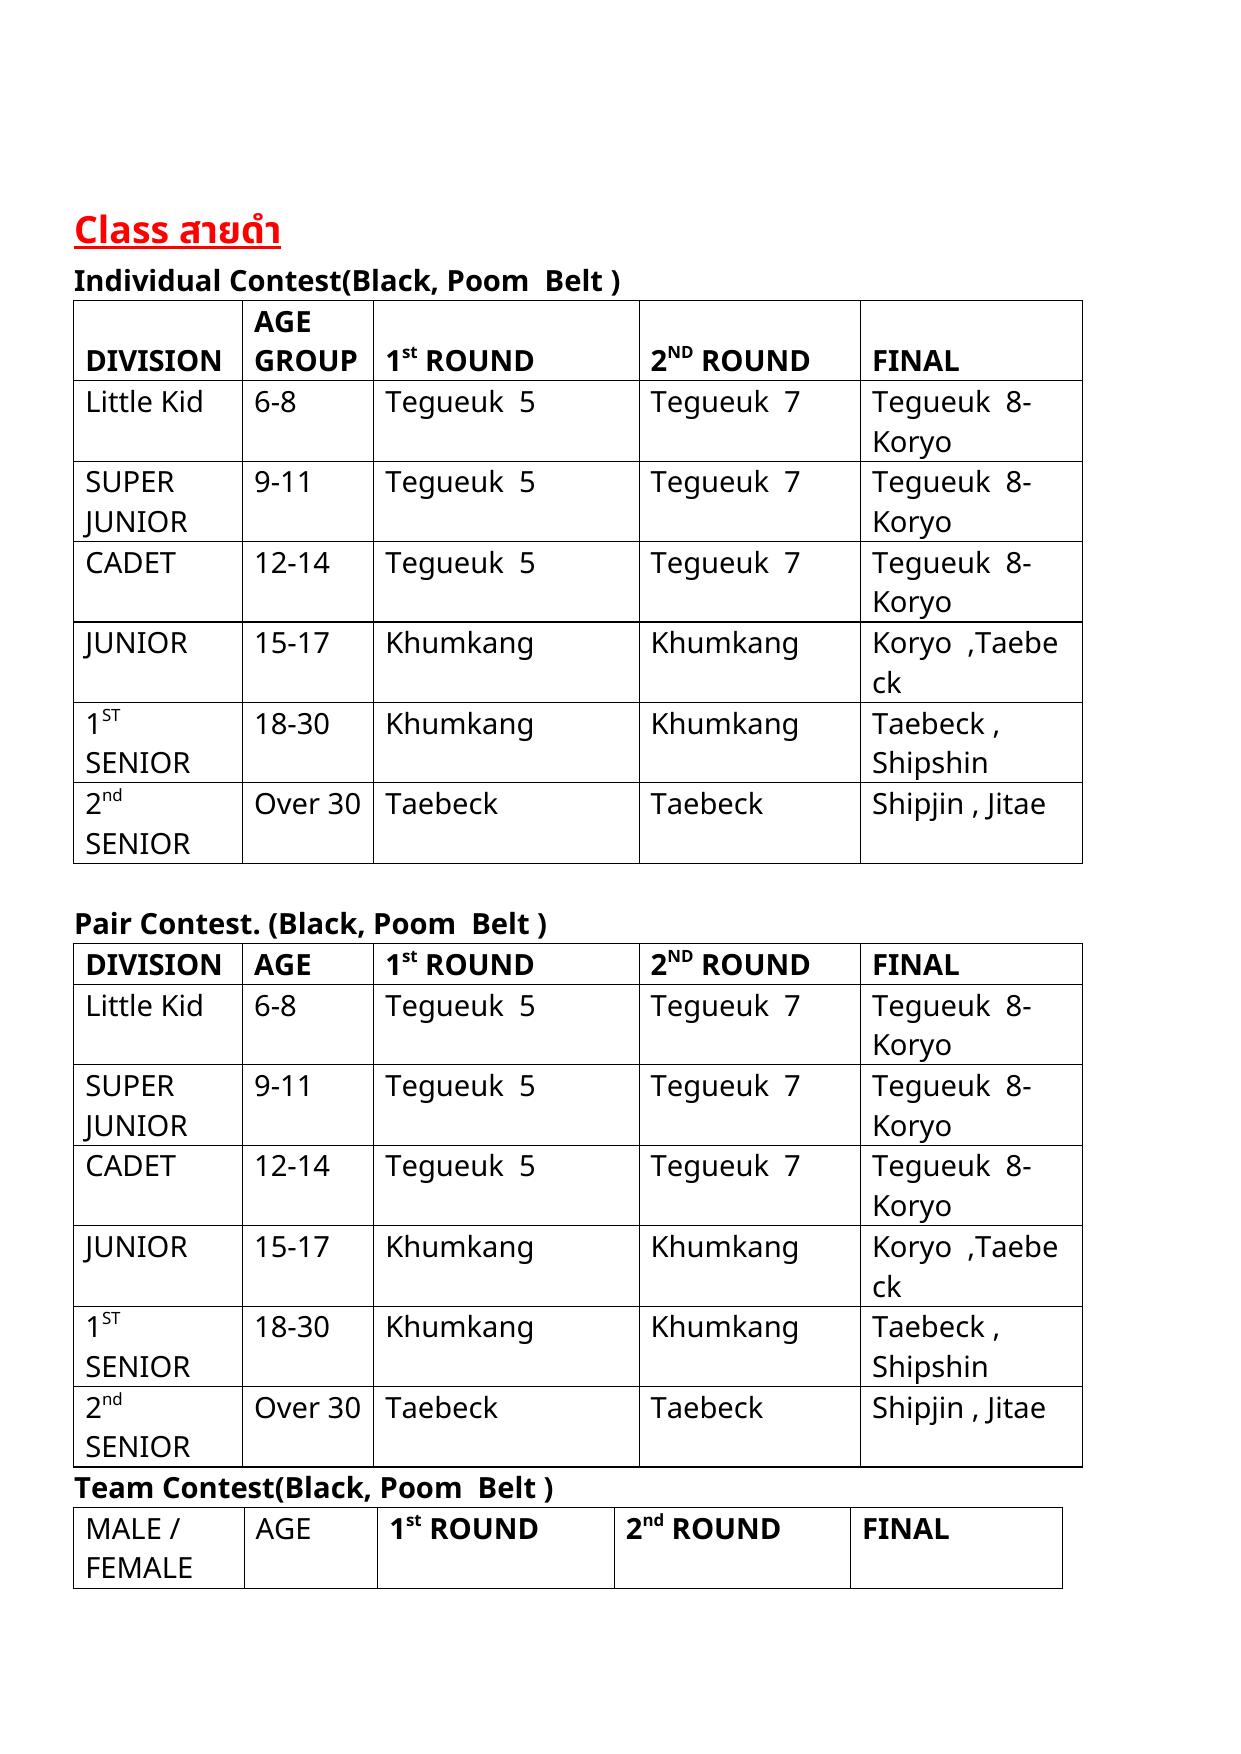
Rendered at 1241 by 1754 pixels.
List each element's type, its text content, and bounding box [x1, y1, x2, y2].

table_cell Taebeck , Shipshin [861, 1307, 1082, 1386]
table_cell JUNIOR [74, 1226, 242, 1306]
text Pair Contest. (Black, Poom Belt ) [74, 903, 1196, 943]
table_cell Tegueuk 8-Koryo [861, 1065, 1082, 1145]
table_header DIVISION [74, 944, 242, 984]
table_cell Khumkang [640, 703, 860, 782]
table_cell Taebeck , Shipshin [861, 703, 1082, 782]
table_header MALE / FEMALE [74, 1508, 244, 1587]
table_header 2ND ROUND [640, 301, 860, 380]
table_cell Khumkang [374, 623, 639, 702]
table_cell Tegueuk 7 [640, 381, 860, 461]
table_cell Tegueuk 5 [374, 462, 639, 541]
table_cell Taebeck [640, 1387, 860, 1466]
table_cell Taebeck [374, 1387, 639, 1466]
table_cell SUPER JUNIOR [74, 1065, 242, 1145]
table_cell 2nd SENIOR [74, 783, 242, 863]
table_header 1st ROUND [374, 944, 639, 984]
table_cell Khumkang [640, 1226, 860, 1306]
table_header FINAL [861, 944, 1082, 984]
table_cell Tegueuk 7 [640, 1065, 860, 1145]
table_cell Tegueuk 5 [374, 1065, 639, 1145]
table_cell Tegueuk 5 [374, 1146, 639, 1225]
table_cell Tegueuk 8-Koryo [861, 462, 1082, 541]
table_cell Tegueuk 8-Koryo [861, 985, 1082, 1064]
table_cell CADET [74, 542, 242, 621]
table_cell Shipjin , Jitae [861, 1387, 1082, 1466]
table_cell Tegueuk 8-Koryo [861, 542, 1082, 621]
text Team Contest(Black, Poom Belt ) [74, 1467, 1196, 1507]
table_cell Tegueuk 7 [640, 542, 860, 621]
table_cell Tegueuk 8-Koryo [861, 381, 1082, 461]
table_header 2nd ROUND [615, 1508, 850, 1587]
table_cell 6-8 [243, 985, 373, 1064]
table_cell Tegueuk 8-Koryo [861, 1146, 1082, 1225]
table_cell Tegueuk 5 [374, 542, 639, 621]
text Class สายดำ [74, 203, 1196, 260]
table_header FINAL [861, 301, 1082, 380]
table_cell 9-11 [243, 462, 373, 541]
table_cell Koryo ,Taebeck [861, 623, 1082, 702]
table_cell Shipjin , Jitae [861, 783, 1082, 863]
table_cell 12-14 [243, 542, 373, 621]
table_cell JUNIOR [74, 623, 242, 702]
table_header AGE GROUP [243, 301, 373, 380]
table_cell 2nd SENIOR [74, 1387, 242, 1466]
table_header AGE [245, 1508, 377, 1587]
table_cell 1ST SENIOR [74, 1307, 242, 1386]
table_cell Tegueuk 7 [640, 985, 860, 1064]
table_cell 15-17 [243, 623, 373, 702]
table_cell Khumkang [640, 1307, 860, 1386]
table_cell Tegueuk 5 [374, 381, 639, 461]
text Individual Contest(Black, Poom Belt ) [74, 260, 1196, 300]
table_cell SUPER JUNIOR [74, 462, 242, 541]
table_header 1st ROUND [378, 1508, 614, 1587]
table_cell 15-17 [243, 1226, 373, 1306]
table_cell Khumkang [374, 703, 639, 782]
table_header FINAL [851, 1508, 1062, 1587]
table_cell Over 30 [243, 783, 373, 863]
table_cell CADET [74, 1146, 242, 1225]
table_cell 6-8 [243, 381, 373, 461]
table_cell Taebeck [374, 783, 639, 863]
table_cell Tegueuk 5 [374, 985, 639, 1064]
table_cell Khumkang [374, 1307, 639, 1386]
table_cell Tegueuk 7 [640, 462, 860, 541]
table_header DIVISION [74, 301, 242, 380]
table_cell 12-14 [243, 1146, 373, 1225]
table_cell 18-30 [243, 703, 373, 782]
table_cell Little Kid [74, 381, 242, 461]
table_cell Khumkang [374, 1226, 639, 1306]
table_cell Taebeck [640, 783, 860, 863]
table_cell Khumkang [640, 623, 860, 702]
table_header AGE [243, 944, 373, 984]
table_cell Tegueuk 7 [640, 1146, 860, 1225]
table_header 1st ROUND [374, 301, 639, 380]
table_cell 18-30 [243, 1307, 373, 1386]
table_header 2ND ROUND [640, 944, 860, 984]
table_cell Over 30 [243, 1387, 373, 1466]
table_cell Little Kid [74, 985, 242, 1064]
table_cell Koryo ,Taebeck [861, 1226, 1082, 1306]
table_cell 1ST SENIOR [74, 703, 242, 782]
table_cell 9-11 [243, 1065, 373, 1145]
